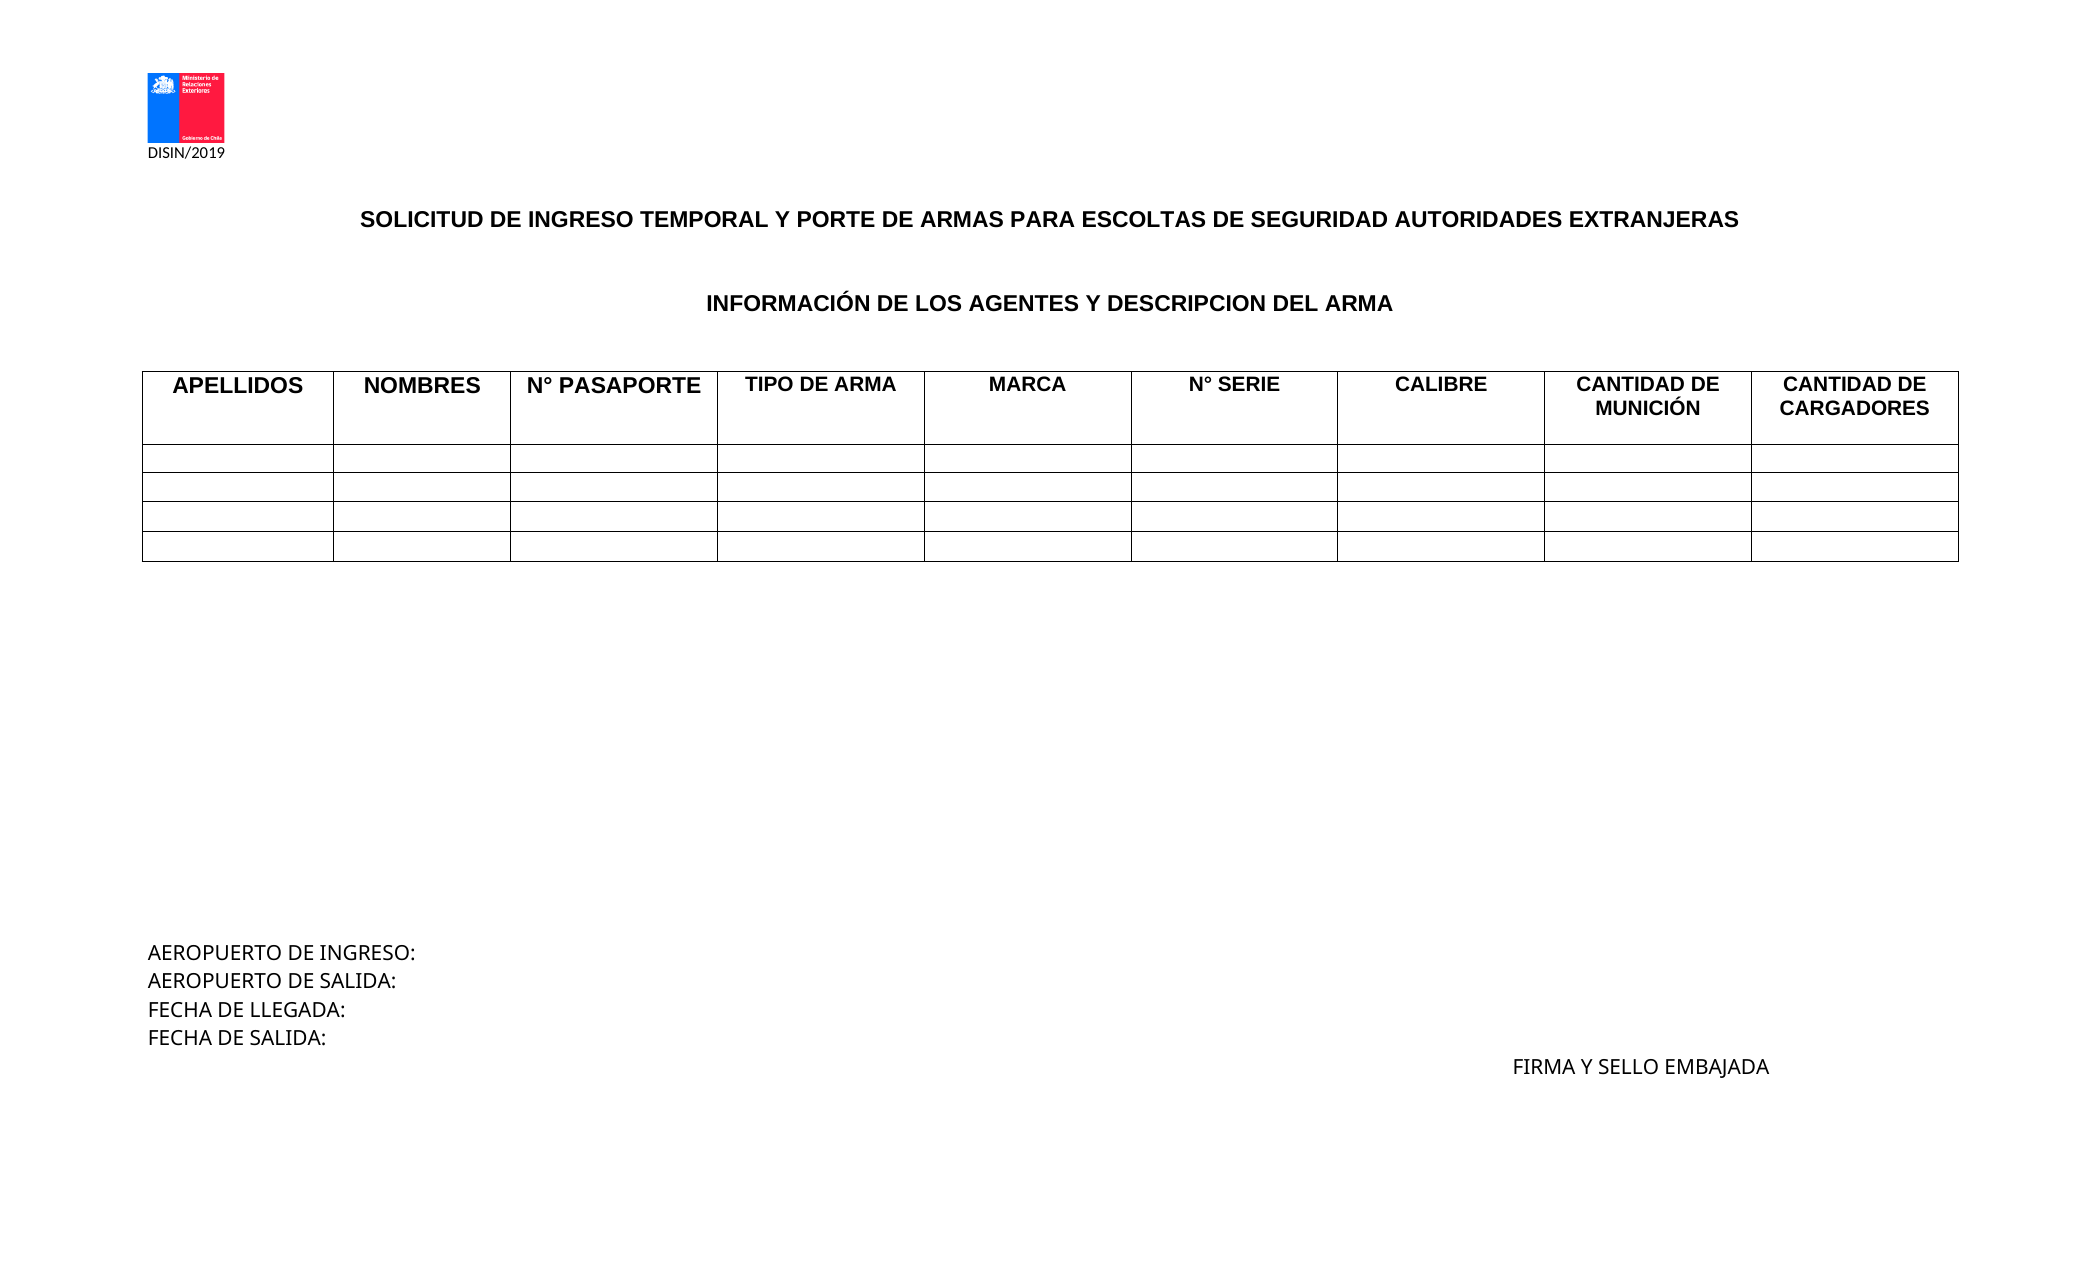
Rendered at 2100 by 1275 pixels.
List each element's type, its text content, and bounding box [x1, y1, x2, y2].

text FECHA DE LLEGADA: [148, 995, 1952, 1023]
table_cell [511, 473, 717, 501]
table_cell [925, 502, 1131, 531]
table_cell [1132, 445, 1337, 472]
picture [147, 73, 225, 143]
table_cell [1545, 532, 1751, 561]
table_cell [511, 445, 717, 472]
table_cell [334, 502, 510, 531]
text AEROPUERTO DE INGRESO: [148, 938, 1952, 967]
table_header NOMBRES [334, 372, 510, 444]
table_cell [1132, 532, 1337, 561]
table_cell [1338, 445, 1544, 472]
text FIRMA Y SELLO EMBAJADA [148, 1052, 1952, 1080]
table_cell [1545, 445, 1751, 472]
table_cell [511, 532, 717, 561]
table_cell [718, 445, 924, 472]
table_cell [1752, 532, 1958, 561]
table_cell [1752, 473, 1958, 501]
table_cell [143, 502, 333, 531]
table_header CALIBRE [1338, 372, 1544, 444]
table_cell [1338, 532, 1544, 561]
table_cell [1338, 473, 1544, 501]
text FECHA DE SALIDA: [148, 1023, 1952, 1052]
table_cell [718, 502, 924, 531]
text AEROPUERTO DE SALIDA: [148, 967, 1952, 995]
table_cell [1752, 445, 1958, 472]
table_cell [1545, 502, 1751, 531]
table_cell [511, 502, 717, 531]
table_header N° PASAPORTE [511, 372, 717, 444]
text SOLICITUD DE INGRESO TEMPORAL Y PORTE DE ARMAS PARA ESCOLTAS DE SEGURIDAD AUTORIDADES EXTRANJERAS [148, 206, 1952, 232]
table_cell [718, 473, 924, 501]
table_cell [334, 532, 510, 561]
table_cell [334, 473, 510, 501]
table_header MARCA [925, 372, 1131, 444]
table_cell [1132, 502, 1337, 531]
table_cell [1545, 473, 1751, 501]
table_cell [925, 445, 1131, 472]
table_header APELLIDOS [143, 372, 333, 444]
table_cell [718, 532, 924, 561]
table_cell [143, 473, 333, 501]
table_header CANTIDAD DE CARGADORES [1752, 372, 1958, 444]
table_header N° SERIE [1132, 372, 1337, 444]
table_cell [1132, 473, 1337, 501]
table_cell [925, 473, 1131, 501]
table_cell [143, 532, 333, 561]
table_cell [143, 445, 333, 472]
table_cell [1338, 502, 1544, 531]
table_cell [925, 532, 1131, 561]
text INFORMACIÓN DE LOS AGENTES Y DESCRIPCION DEL ARMA [148, 290, 1952, 316]
table_header TIPO DE ARMA [718, 372, 924, 444]
table_cell [1752, 502, 1958, 531]
table_header CANTIDAD DE MUNICIÓN [1545, 372, 1751, 444]
table_cell [334, 445, 510, 472]
